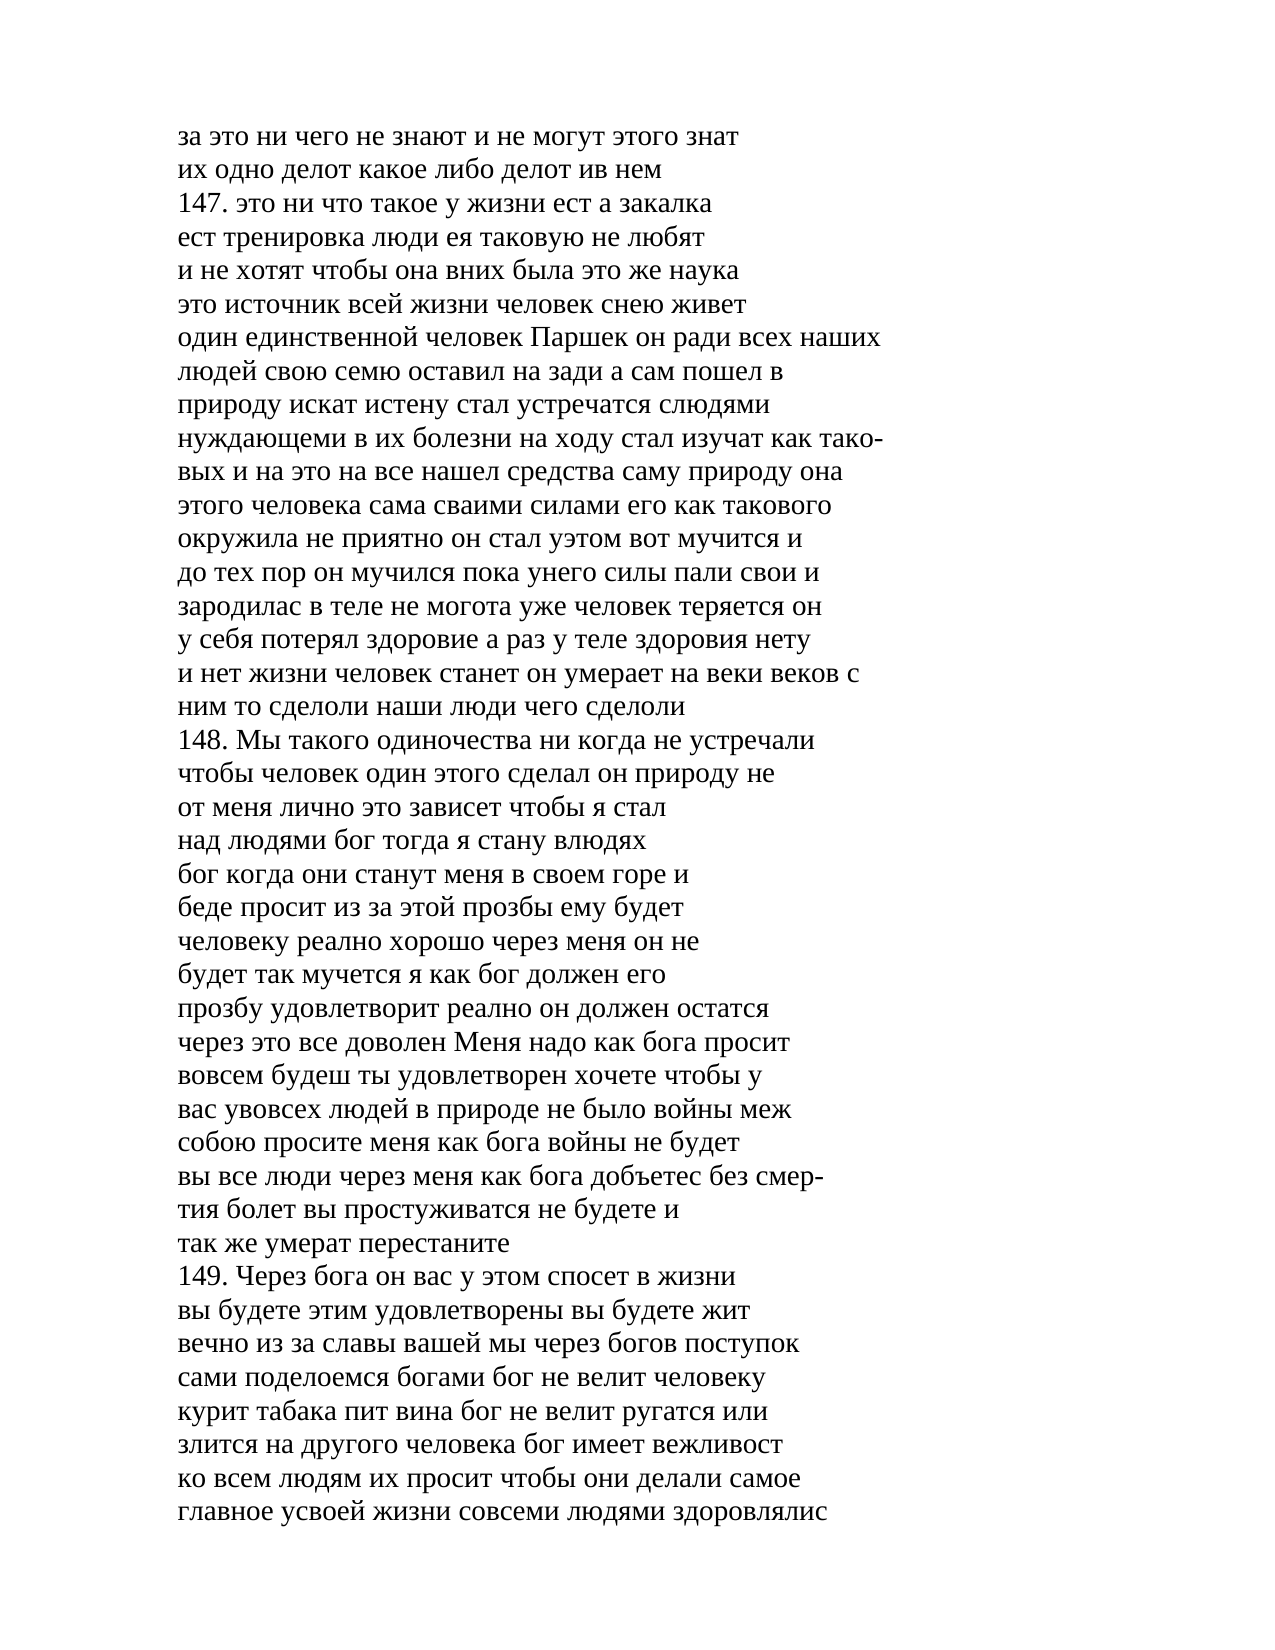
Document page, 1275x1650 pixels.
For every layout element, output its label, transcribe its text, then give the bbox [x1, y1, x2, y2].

text 149. Через бога он вас у этом спосет в жизни [177, 1258, 1186, 1292]
text окружила не приятно он стал уэтом вот мучится и [177, 521, 1186, 554]
text ко всем людям их просит чтобы они делали самое [177, 1460, 1186, 1493]
text курит табака пит вина бог не велит ругатся или [177, 1393, 1186, 1426]
text один единственной человек Паршек он ради всех наших [177, 319, 1186, 353]
text это источник всей жизни человек снею живет [177, 286, 1186, 319]
text зародилас в теле не могота уже человек теряется он [177, 588, 1186, 621]
text через это все доволен Меня надо как бога просит [177, 1024, 1186, 1057]
text 148. Мы такого одиночества ни когда не устречали [177, 722, 1186, 755]
text беде просит из за этой прозбы ему будет [177, 889, 1186, 923]
text над людями бог тогда я стану влюдях [177, 822, 1186, 856]
text собою просите меня как бога войны не будет [177, 1124, 1186, 1158]
text от меня лично это зависет чтобы я стал [177, 789, 1186, 822]
text у себя потерял здоровие а раз у теле здоровия нету [177, 621, 1186, 655]
text бог когда они станут меня в своем горе и [177, 856, 1186, 889]
text сами поделоемся богами бог не велит человеку [177, 1359, 1186, 1393]
text людей свою семю оставил на зади а сам пошел в [177, 353, 1186, 386]
text и нет жизни человек станет он умерает на веки веков с [177, 655, 1186, 688]
text ним то сделоли наши люди чего сделоли [177, 688, 1186, 722]
text так же умерат перестаните [177, 1225, 1186, 1258]
text злится на другого человека бог имеет вежливост [177, 1426, 1186, 1460]
text 147. это ни что такое у жизни ест а закалка [177, 185, 1186, 219]
text вы все люди через меня как бога добъетес без смер- [177, 1158, 1186, 1191]
text будет так мучется я как бог должен его [177, 957, 1186, 990]
text природу искат истену стал устречатся слюдями [177, 386, 1186, 420]
text вовсем будеш ты удовлетворен хочете чтобы у [177, 1057, 1186, 1091]
text человеку реално хорошо через меня он не [177, 923, 1186, 957]
text нуждающеми в их болезни на ходу стал изучат как тако- [177, 420, 1186, 453]
text за это ни чего не знают и не могут этого знат [177, 118, 1186, 152]
text этого человека сама сваими силами его как такового [177, 487, 1186, 521]
text чтобы человек один этого сделал он природу не [177, 755, 1186, 789]
text вас увовсех людей в природе не было войны меж [177, 1091, 1186, 1124]
text вых и на это на все нашел средства саму природу она [177, 453, 1186, 487]
text прозбу удовлетворит реално он должен остатся [177, 990, 1186, 1024]
text ест тренировка люди ея таковую не любят [177, 219, 1186, 252]
text тия болет вы простуживатся не будете и [177, 1191, 1186, 1225]
text их одно делот какое либо делот ив нем [177, 152, 1186, 185]
text вечно из за славы вашей мы через богов поступок [177, 1326, 1186, 1359]
text и не хотят чтобы она вних была это же наука [177, 252, 1186, 286]
text вы будете этим удовлетворены вы будете жит [177, 1292, 1186, 1326]
text до тех пор он мучился пока унего силы пали свои и [177, 554, 1186, 588]
text главное усвоей жизни совсеми людями здоровлялис [177, 1493, 1186, 1527]
